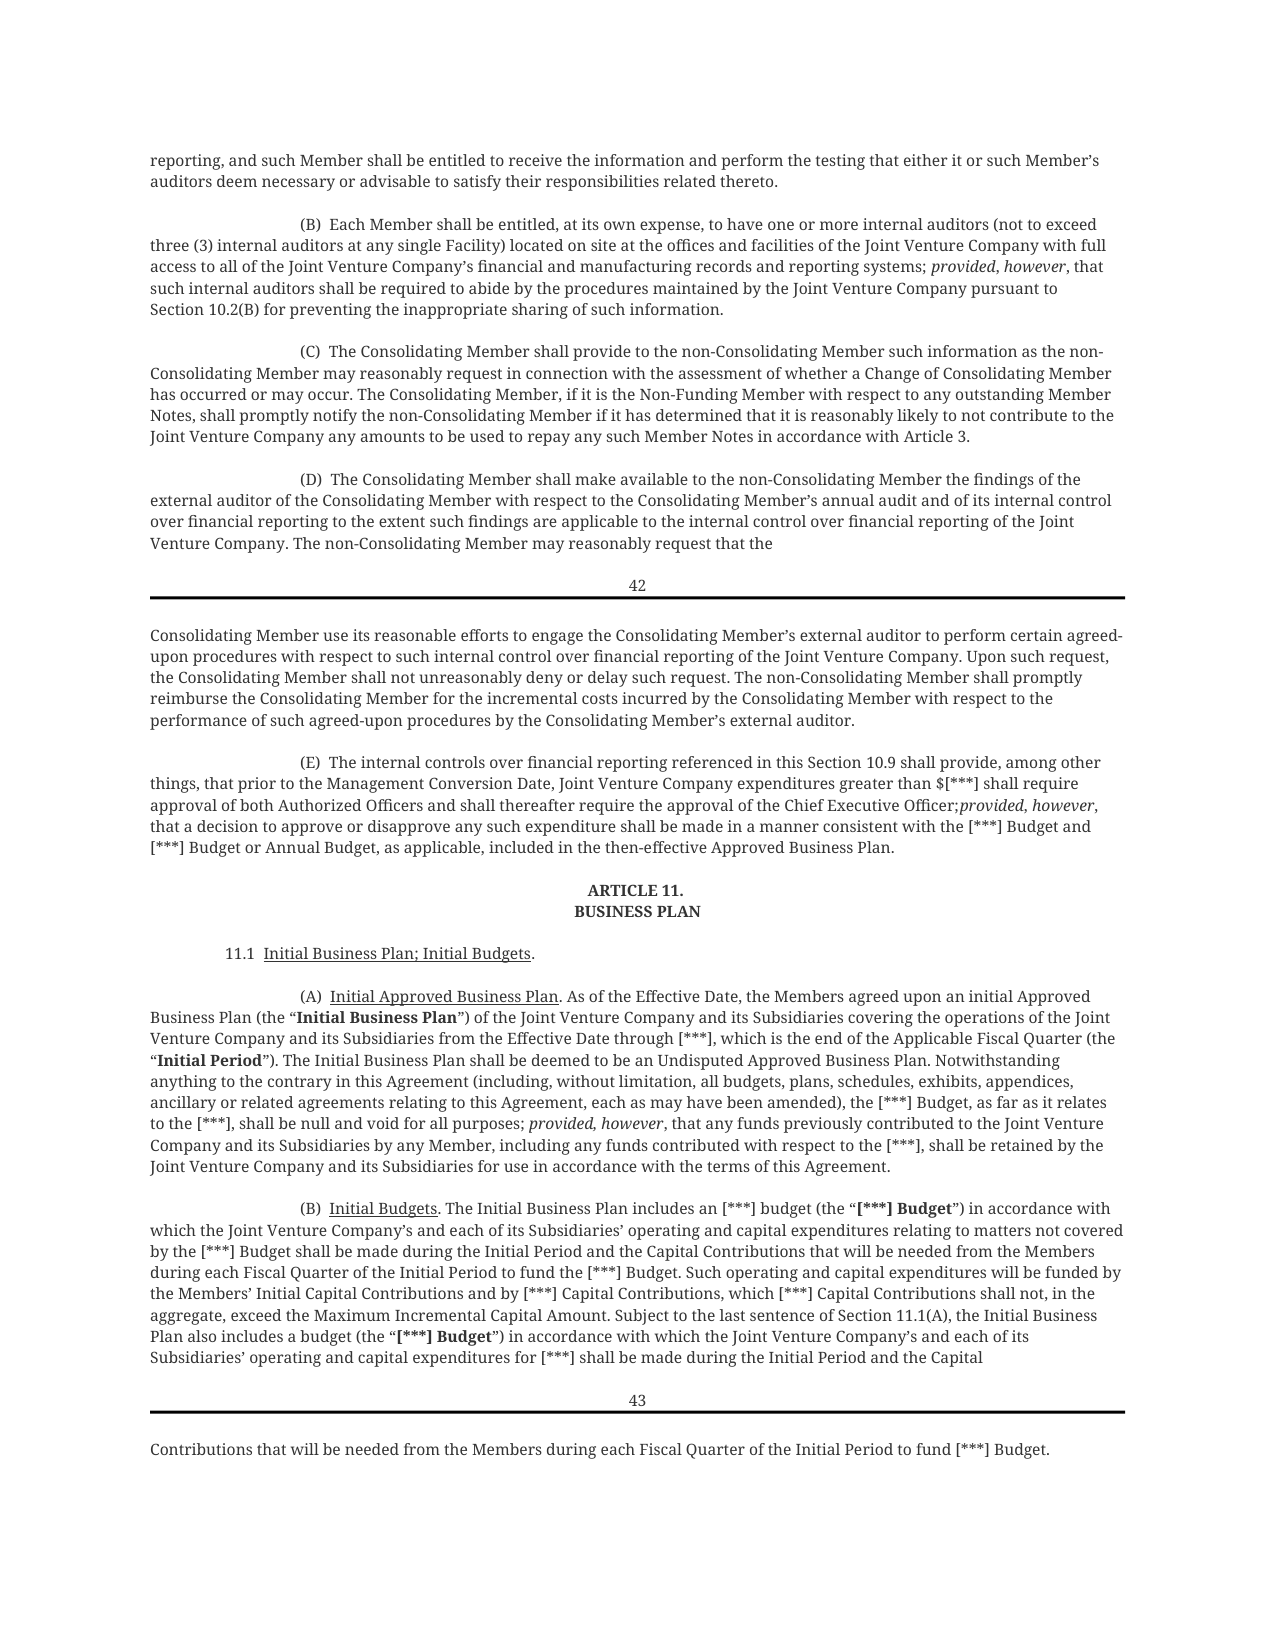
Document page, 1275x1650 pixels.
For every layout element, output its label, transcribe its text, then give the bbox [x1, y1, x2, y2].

text (E) The internal controls over financial reporting referenced in this Section 10.9 shall provide, among other things, that prior to the Management Conversion Date, Joint Venture Company expenditures greater than $[***] shall require approval of both Authorized Officers and shall thereafter require the approval of the Chief Executive Officer;provided, however, that a decision to approve or disapprove any such expenditure shall be made in a manner consistent with the [***] Budget and [***] Budget or Annual Budget, as applicable, included in the then-effective Approved Business Plan. [150, 752, 1125, 858]
text (B) Each Member shall be entitled, at its own expense, to have one or more internal auditors (not to exceed three (3) internal auditors at any single Facility) located on site at the offices and facilities of the Joint Venture Company with full access to all of the Joint Venture Company’s financial and manufacturing records and reporting systems; provided, however, that such internal auditors shall be required to abide by the procedures maintained by the Joint Venture Company pursuant to Section 10.2(B) for preventing the inappropriate sharing of such information. [150, 214, 1125, 320]
text ARTICLE 11. [150, 879, 1125, 901]
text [150, 150, 1125, 192]
text 43 [150, 1389, 1125, 1410]
text (A) Initial Approved Business Plan. As of the Effective Date, the Members agreed upon an initial Approved Business Plan (the “Initial Business Plan”) of the Joint Venture Company and its Subsidiaries covering the operations of the Joint Venture Company and its Subsidiaries from the Effective Date through [***], which is the end of the Applicable Fiscal Quarter (the “Initial Period”). The Initial Business Plan shall be deemed to be an Undisputed Approved Business Plan. Notwithstanding anything to the contrary in this Agreement (including, without limitation, all budgets, plans, schedules, exhibits, appendices, ancillary or related agreements relating to this Agreement, each as may have been amended), the [***] Budget, as far as it relates to the [***], shall be null and void for all purposes; provided, however, that any funds previously contributed to the Joint Venture Company and its Subsidiaries by any Member, including any funds contributed with respect to the [***], shall be retained by the Joint Venture Company and its Subsidiaries for use in accordance with the terms of this Agreement. [150, 986, 1125, 1177]
text (B) Initial Budgets. The Initial Business Plan includes an [***] budget (the “[***] Budget”) in accordance with which the Joint Venture Company’s and each of its Subsidiaries’ operating and capital expenditures relating to matters not covered by the [***] Budget shall be made during the Initial Period and the Capital Contributions that will be needed from the Members during each Fiscal Quarter of the Initial Period to fund the [***] Budget. Such operating and capital expenditures will be funded by the Members’ Initial Capital Contributions and by [***] Capital Contributions, which [***] Capital Contributions shall not, in the aggregate, exceed the Maximum Incremental Capital Amount. Subject to the last sentence of Section 11.1(A), the Initial Business Plan also includes a budget (the “[***] Budget”) in accordance with which the Joint Venture Company’s and each of its Subsidiaries’ operating and capital expenditures for [***] shall be made during the Initial Period and the Capital [150, 1198, 1125, 1368]
text (C) The Consolidating Member shall provide to the non-Consolidating Member such information as the non-Consolidating Member may reasonably request in connection with the assessment of whether a Change of Consolidating Member has occurred or may occur. The Consolidating Member, if it is the Non-Funding Member with respect to any outstanding Member Notes, shall promptly notify the non-Consolidating Member if it has determined that it is reasonably likely to not contribute to the Joint Venture Company any amounts to be used to repay any such Member Notes in accordance with Article 3. [150, 341, 1125, 447]
text 11.1 Initial Business Plan; Initial Budgets. [150, 943, 1125, 964]
text Contributions that will be needed from the Members during each Fiscal Quarter of the Initial Period to fund [***] Budget. [150, 1438, 1125, 1460]
text BUSINESS PLAN [150, 901, 1125, 922]
text 42 [150, 575, 1125, 596]
text (D) The Consolidating Member shall make available to the non-Consolidating Member the findings of the external auditor of the Consolidating Member with respect to the Consolidating Member’s annual audit and of its internal control over financial reporting to the extent such findings are applicable to the internal control over financial reporting of the Joint Venture Company. The non-Consolidating Member may reasonably request that the [150, 469, 1125, 554]
text Consolidating Member use its reasonable efforts to engage the Consolidating Member’s external auditor to perform certain agreed-upon procedures with respect to such internal control over financial reporting of the Joint Venture Company. Upon such request, the Consolidating Member shall not unreasonably deny or delay such request. The non-Consolidating Member shall promptly reimburse the Consolidating Member for the incremental costs incurred by the Consolidating Member with respect to the performance of such agreed-upon procedures by the Consolidating Member’s external auditor. [150, 624, 1125, 731]
